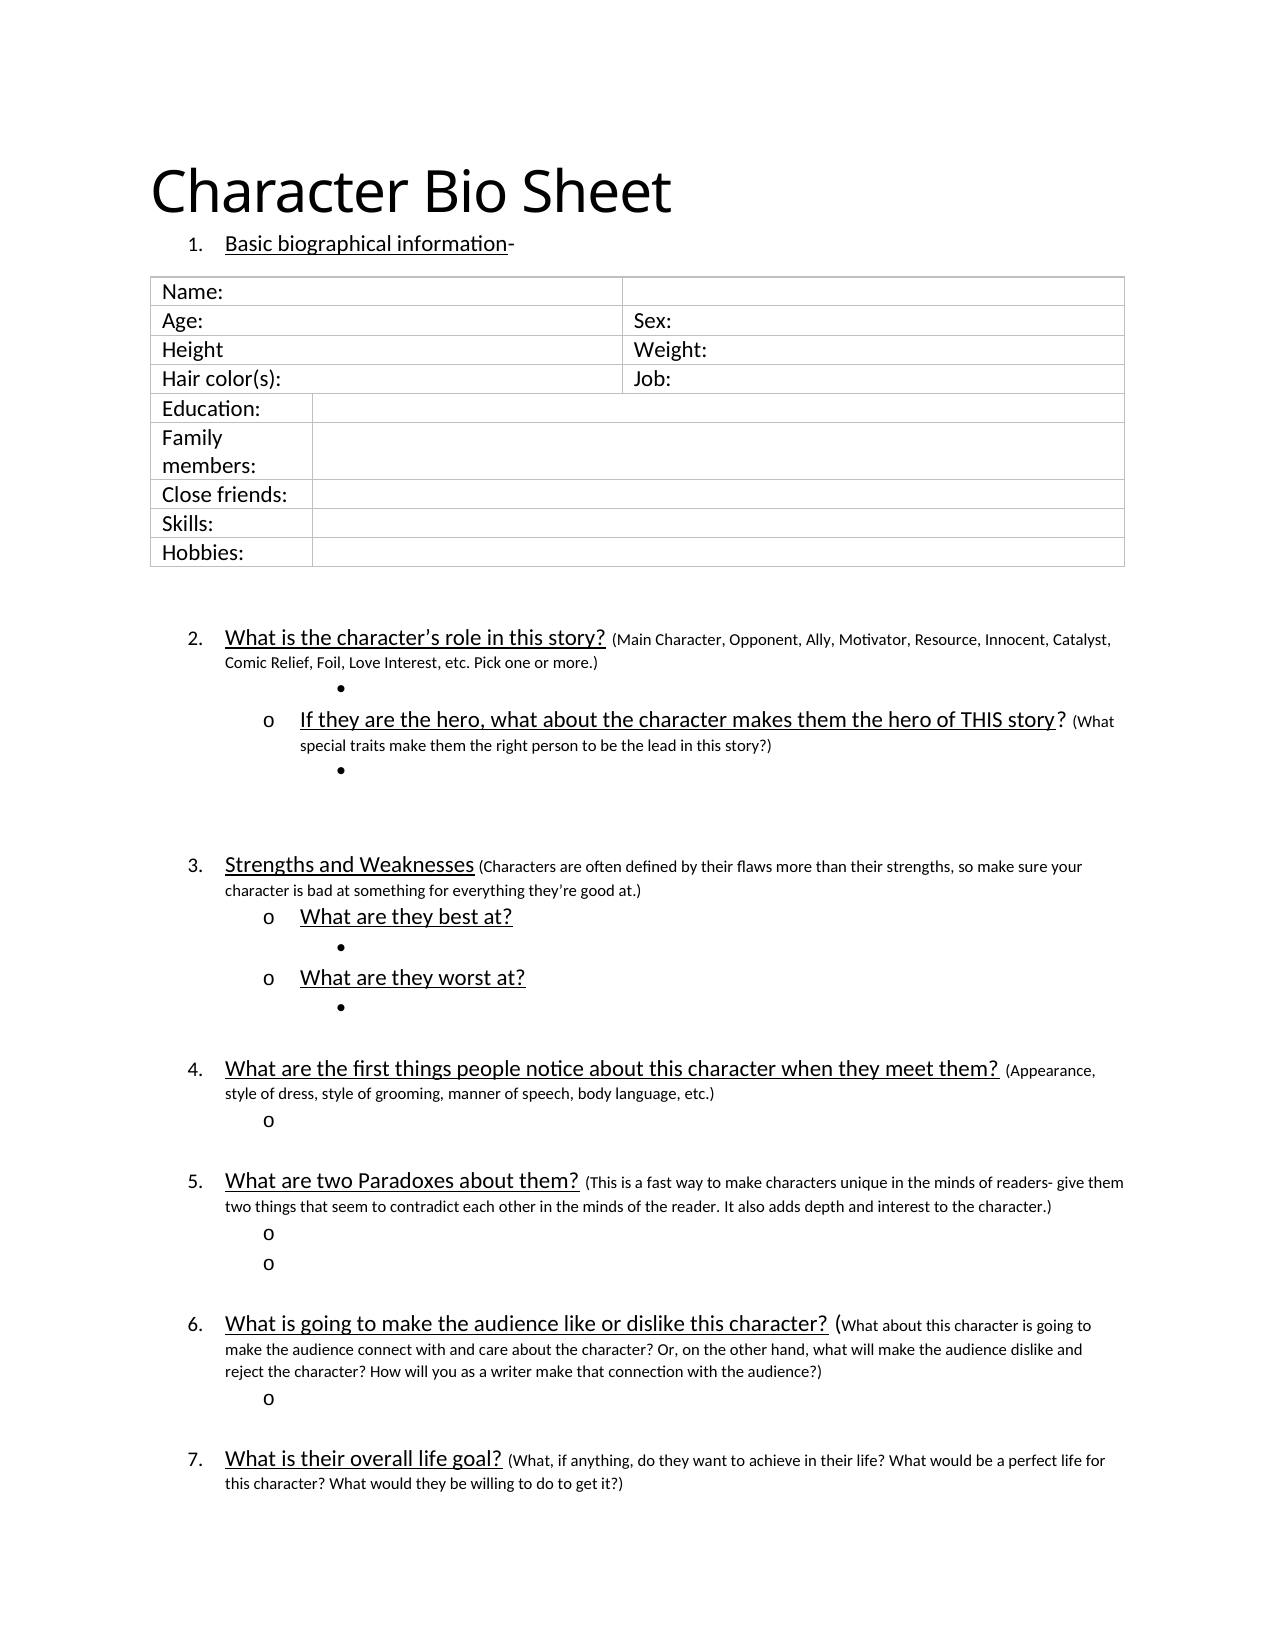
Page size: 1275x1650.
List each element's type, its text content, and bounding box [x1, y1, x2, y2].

table_cell Job: [623, 365, 1124, 393]
table_cell Height [151, 336, 622, 363]
title Character Bio Sheet [150, 150, 1125, 229]
table_cell Weight: [623, 336, 1124, 363]
list What are two Paradoxes about them? (This is a fast way to make characters unique in the minds of readers- give them two things that seem to contradict each other in the minds of the reader. It also adds depth and interest to the character.) [187, 1166, 1125, 1216]
table_cell [313, 538, 1124, 566]
table_cell Skills: [151, 509, 312, 537]
list Basic biographical information- [187, 229, 1125, 257]
table_cell [313, 394, 1124, 422]
list What are they worst at? [262, 963, 1125, 991]
table_cell [313, 509, 1124, 537]
table_cell Sex: [623, 306, 1124, 334]
table_cell Age: [151, 306, 622, 334]
table_cell Hair color(s): [151, 365, 622, 393]
list What is their overall life goal? (What, if anything, do they want to achieve in their life? What would be a perfect life for this character? What would they be willing to do to get it?) [187, 1444, 1125, 1494]
list If they are the hero, what about the character makes them the hero of THIS story? (What special traits make them the right person to be the lead in this story?) [262, 705, 1125, 755]
list What are they best at? [262, 902, 1125, 930]
table_header Name: [151, 278, 622, 305]
table_header [623, 278, 1124, 305]
table_cell Family members: [151, 423, 312, 479]
list What is going to make the audience like or dislike this character? (What about this character is going to make the audience connect with and care about the character? Or, on the other hand, what will make the audience dislike and reject the character? How will you as a writer make that connection with the audience?) [187, 1309, 1125, 1381]
list What are the first things people notice about this character when they meet them? (Appearance, style of dress, style of grooming, manner of speech, body language, etc.) [187, 1054, 1125, 1104]
table_cell [313, 480, 1124, 508]
table_cell [313, 423, 1124, 479]
table_cell Education: [151, 394, 312, 422]
table_cell Hobbies: [151, 538, 312, 566]
list What is the character’s role in this story? (Main Character, Opponent, Ally, Motivator, Resource, Innocent, Catalyst, Comic Relief, Foil, Love Interest, etc. Pick one or more.) [187, 623, 1125, 673]
list Strengths and Weaknesses (Characters are often defined by their flaws more than their strengths, so make sure your character is bad at something for everything they’re good at.) [187, 850, 1125, 900]
table_cell Close friends: [151, 480, 312, 508]
